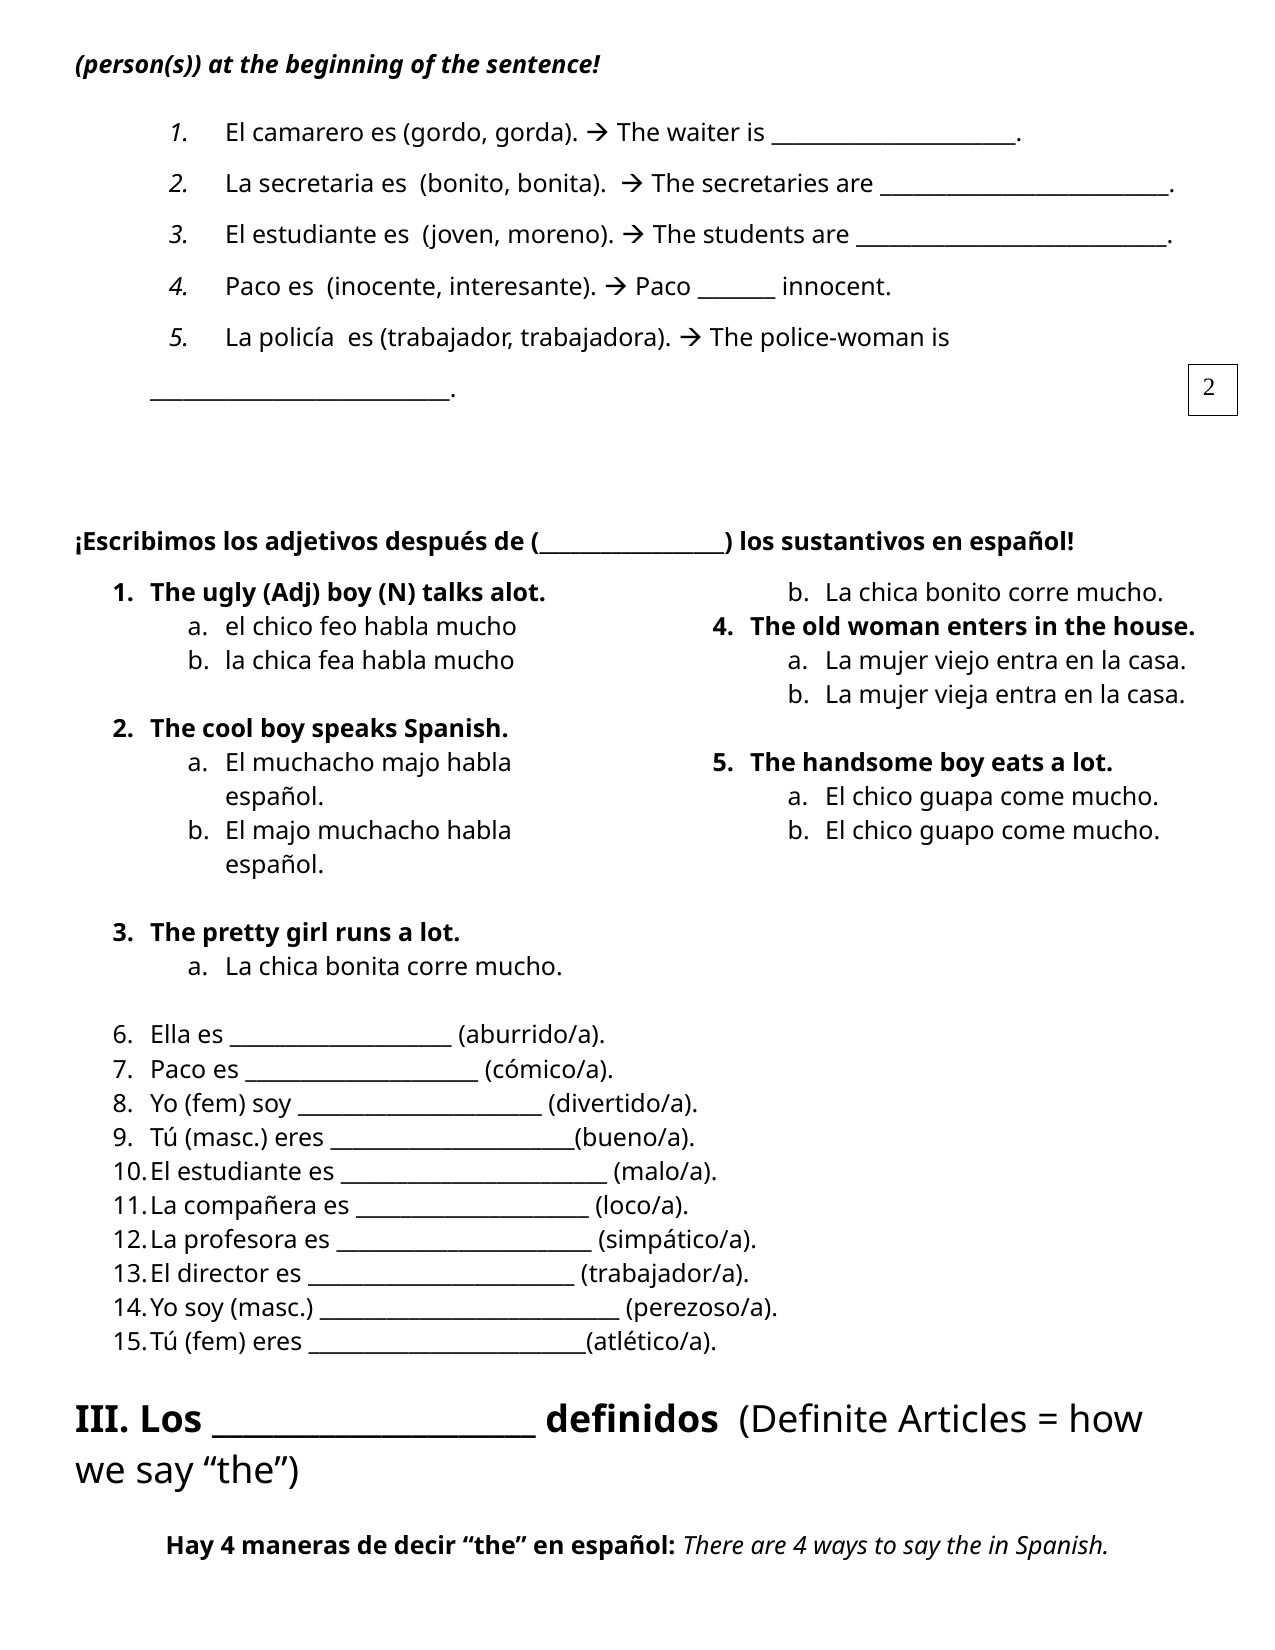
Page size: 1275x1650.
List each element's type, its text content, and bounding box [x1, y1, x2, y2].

list La mujer viejo entra en la casa. [787, 642, 1200, 677]
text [75, 47, 1200, 81]
list The cool boy speaks Spanish. [112, 711, 600, 745]
list la chica fea habla mucho [187, 642, 600, 677]
list The handsome boy eats a lot. [712, 745, 1200, 779]
list Yo soy (masc.) ___________________________ (perezoso/a). [112, 1290, 1200, 1324]
list Tú (masc.) eres ______________________(bueno/a). [112, 1119, 1200, 1153]
list El muchacho majo habla español. [187, 745, 600, 813]
list La chica bonita corre mucho. [187, 949, 600, 983]
text III. Los _____________________ definidos (Definite Articles = how we say “the”) [75, 1392, 1200, 1494]
list La policía es (trabajador, trabajadora). The police-woman is ___________________________. [150, 319, 1200, 404]
list The old woman enters in the house. [712, 608, 1200, 642]
list Tú (fem) eres _________________________(atlético/a). [112, 1324, 1200, 1358]
list Paco es (inocente, interesante). Paco _______ innocent. [150, 268, 1200, 302]
list Paco es _____________________ (cómico/a). [112, 1051, 1200, 1085]
list El estudiante es (joven, moreno). The students are ____________________________. [150, 217, 1200, 251]
list El majo muchacho habla español. [187, 813, 600, 881]
list The ugly (Adj) boy (N) talks alot. [112, 574, 600, 608]
list La compañera es _____________________ (loco/a). [112, 1187, 1200, 1222]
list The pretty girl runs a lot. [112, 915, 600, 949]
list La secretaria es (bonito, bonita). The secretaries are __________________________. [150, 166, 1200, 200]
list El director es ________________________ (trabajador/a). [112, 1256, 1200, 1290]
list Yo (fem) soy ______________________ (divertido/a). [112, 1085, 1200, 1119]
list el chico feo habla mucho [187, 608, 600, 642]
list El camarero es (gordo, gorda). The waiter is ______________________. [150, 115, 1200, 149]
list La chica bonito corre mucho. [787, 574, 1200, 608]
text Hay 4 maneras de decir “the” en español: There are 4 ways to say the in Spanish. [75, 1528, 1200, 1562]
text ¡Escribimos los adjetivos después de (__________________) los sustantivos en español! [75, 523, 1200, 557]
list La profesora es _______________________ (simpático/a). [112, 1222, 1200, 1256]
list El estudiante es ________________________ (malo/a). [112, 1153, 1200, 1187]
list La mujer vieja entra en la casa. [787, 677, 1200, 711]
list Ella es ____________________ (aburrido/a). [112, 1017, 1200, 1051]
list El chico guapa come mucho. [787, 779, 1200, 813]
list El chico guapo come mucho. [787, 813, 1200, 847]
